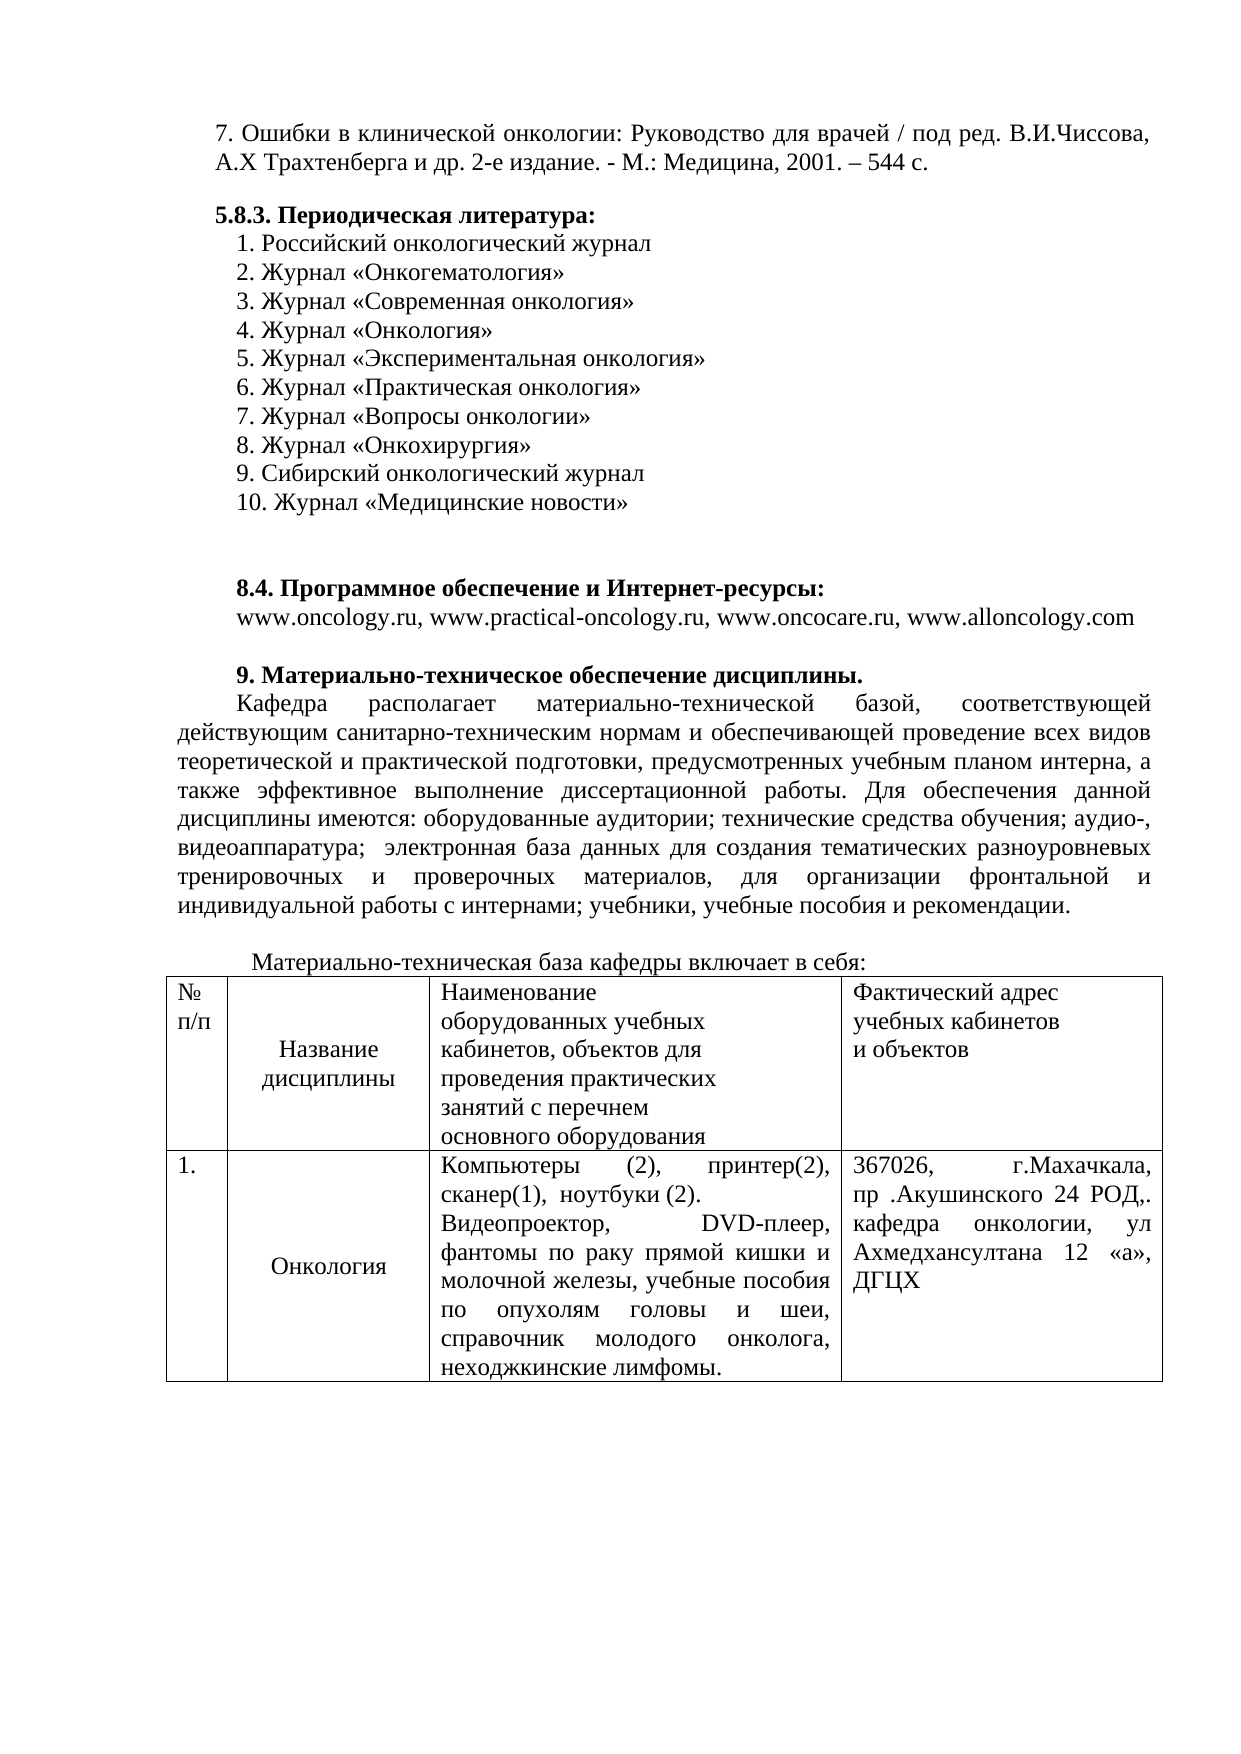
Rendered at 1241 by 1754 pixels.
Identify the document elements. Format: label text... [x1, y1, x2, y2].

text www.oncology.ru, www.practical-oncology.ru, www.oncocare.ru, www.alloncology.com [177, 602, 1152, 631]
text 4. Журнал «Онкология» [236, 315, 1152, 343]
text 9. Сибирский онкологический журнал [236, 458, 1152, 487]
text 5. Журнал «Экспериментальная онкология» [236, 343, 1152, 372]
text 2. Журнал «Онкогематология» [236, 257, 1152, 286]
table_cell Онкология [228, 1151, 429, 1381]
text 1. Российский онкологический журнал [177, 228, 1152, 257]
text Кафедра располагает материально-технической базой, соответствующей действующим санитарно-техническим нормам и обеспечивающей проведение всех видов теоретической и практической подготовки, предусмотренных учебным планом интерна, а также эффективное выполнение диссертационной работы. Для обеспечения данной дисциплины имеются: оборудованные аудитории; технические средства обучения; аудио-, видеоаппаратура; электронная база данных для создания тематических разноуровневых тренировочных и проверочных материалов, для организации фронтальной и индивидуальной работы с интернами; учебники, учебные пособия и рекомендации. [177, 688, 1152, 918]
text 3. Журнал «Современная онкология» [236, 286, 1152, 315]
table_cell 367026, г.Махачкала, пр .Акушинского 24 РОД,. кафедра онкологии, ул Ахмедхансултана 12 «а», ДГЦХ [842, 1151, 1162, 1381]
text 8. Журнал «Онкохирургия» [236, 430, 1152, 458]
text 8.4. Программное обеспечение и Интернет-ресурсы: [177, 573, 1152, 602]
text 7. Ошибки в клинической онкологии: Руководство для врачей / под ред. В.И.Чиссова, А.Х Трахтенберга и др. 2-е издание. - М.: Медицина, 2001. – 544 с. [215, 118, 1152, 176]
text 5.8.3. Периодическая литература: [215, 200, 1152, 228]
text 7. Журнал «Вопросы онкологии» [236, 401, 1152, 430]
table_header Название дисциплины [228, 977, 429, 1149]
table_cell Компьютеры (2), принтер(2), сканер(1), ноутбуки (2). Видеопроектор, DVD-плеер, фантомы по раку прямой кишки и молочной железы, учебные пособия по опухолям головы и шеи, справочник молодого онколога, неходжкинские лимфомы. [430, 1151, 841, 1381]
table_cell 1. [167, 1151, 227, 1381]
text 6. Журнал «Практическая онкология» [236, 372, 1152, 401]
text Материально-техническая база кафедры включает в себя: [177, 947, 1152, 976]
text 9. Материально-техническое обеспечение дисциплины. [177, 660, 1152, 688]
table_header Фактический адрес учебных кабинетов и объектов [842, 977, 1162, 1149]
table_header № п/п [167, 977, 227, 1149]
table_header Наименование оборудованных учебных кабинетов, объектов для проведения практических занятий с перечнем основного оборудования [430, 977, 841, 1149]
text 10. Журнал «Медицинские новости» [236, 487, 1152, 516]
